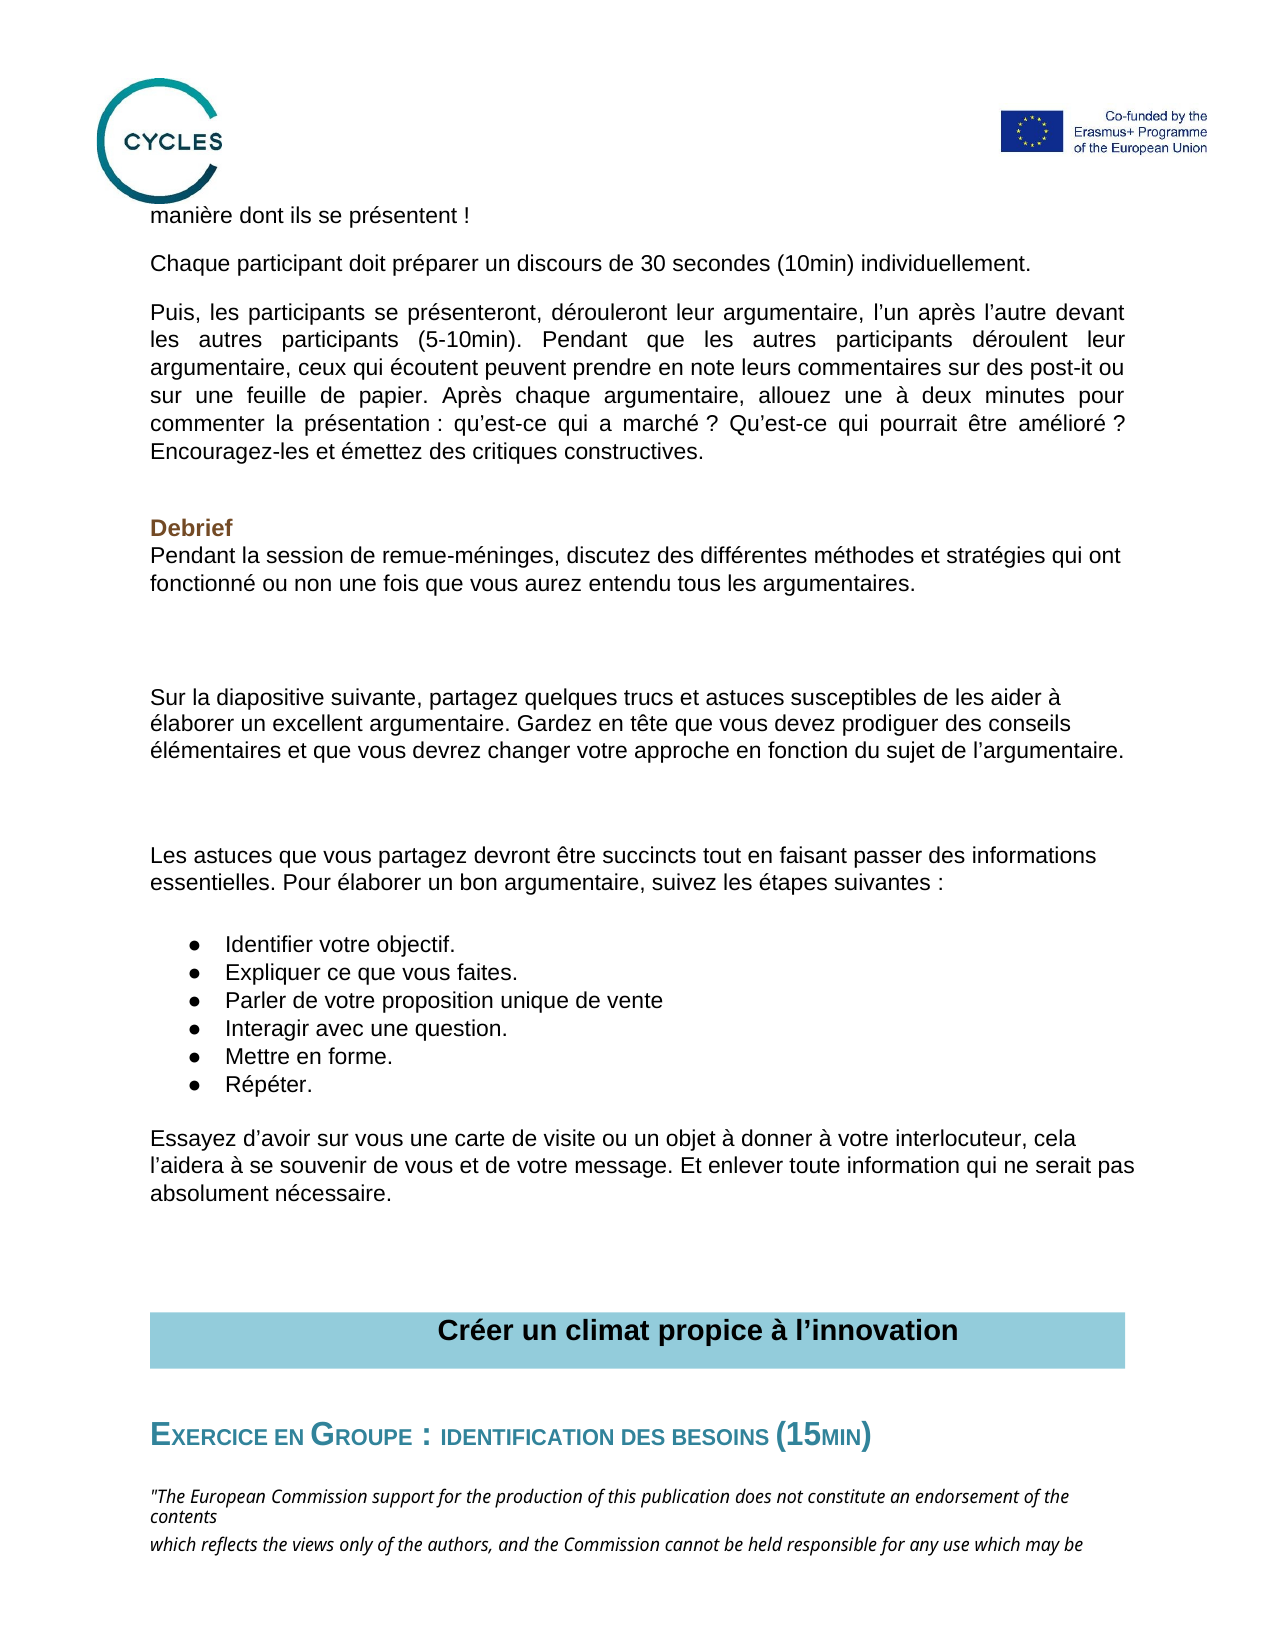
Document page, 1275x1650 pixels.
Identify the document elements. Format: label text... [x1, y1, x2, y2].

list Répéter. [187, 1071, 1137, 1098]
text Les astuces que vous partagez devront être succincts tout en faisant passer des informations essentielles. Pour élaborer un bon argumentaire, suivez les étapes suivantes : [150, 842, 1137, 895]
subtitle Debrief [150, 515, 1137, 542]
list Expliquer ce que vous faites. [187, 959, 1137, 985]
text Sur la diapositive suivante, partagez quelques trucs et astuces susceptibles de les aider à élaborer un excellent argumentaire. Gardez en tête que vous devez prodiguer des conseils élémentaires et que vous devrez changer votre approche en fonction du sujet de l’argumentaire. [150, 684, 1137, 763]
text Pendant la session de remue-méninges, discutez des différentes méthodes et stratégies qui ont fonctionné ou non une fois que vous aurez entendu tous les argumentaires. [150, 542, 1137, 597]
list Interagir avec une question. [187, 1015, 1137, 1041]
list Mettre en forme. [187, 1043, 1137, 1069]
text Essayez d’avoir sur vous une carte de visite ou un objet à donner à votre interlocuteur, cela l’aidera à se souvenir de vous et de votre message. Et enlever toute information qui ne serait pas absolument nécessaire. [150, 1124, 1137, 1207]
text Chaque participant doit préparer un discours de 30 secondes (10min) individuellement. [150, 250, 1137, 276]
list Parler de votre proposition unique de vente [187, 987, 1137, 1013]
picture [998, 103, 1208, 157]
picture [96, 78, 222, 204]
text Puis, les participants se présenteront, dérouleront leur argumentaire, l’un après l’autre devant les autres participants (5-10min). Pendant que les autres participants déroulent leur argumentaire, ceux qui écoutent peuvent prendre en note leurs commentaires sur des post-it ou sur une feuille de papier. Après chaque argumentaire, allouez une à deux minutes pour commenter la présentation : qu’est-ce qui a marché ? Qu’est-ce qui pourrait être amélioré ? Encouragez-les et émettez des critiques constructives. [150, 298, 1125, 464]
list Identifier votre objectif. [187, 931, 1137, 957]
subtitle EXERCICE EN GROUPE : IDENTIFICATION DES BESOINS (15MIN) [150, 1413, 1137, 1452]
